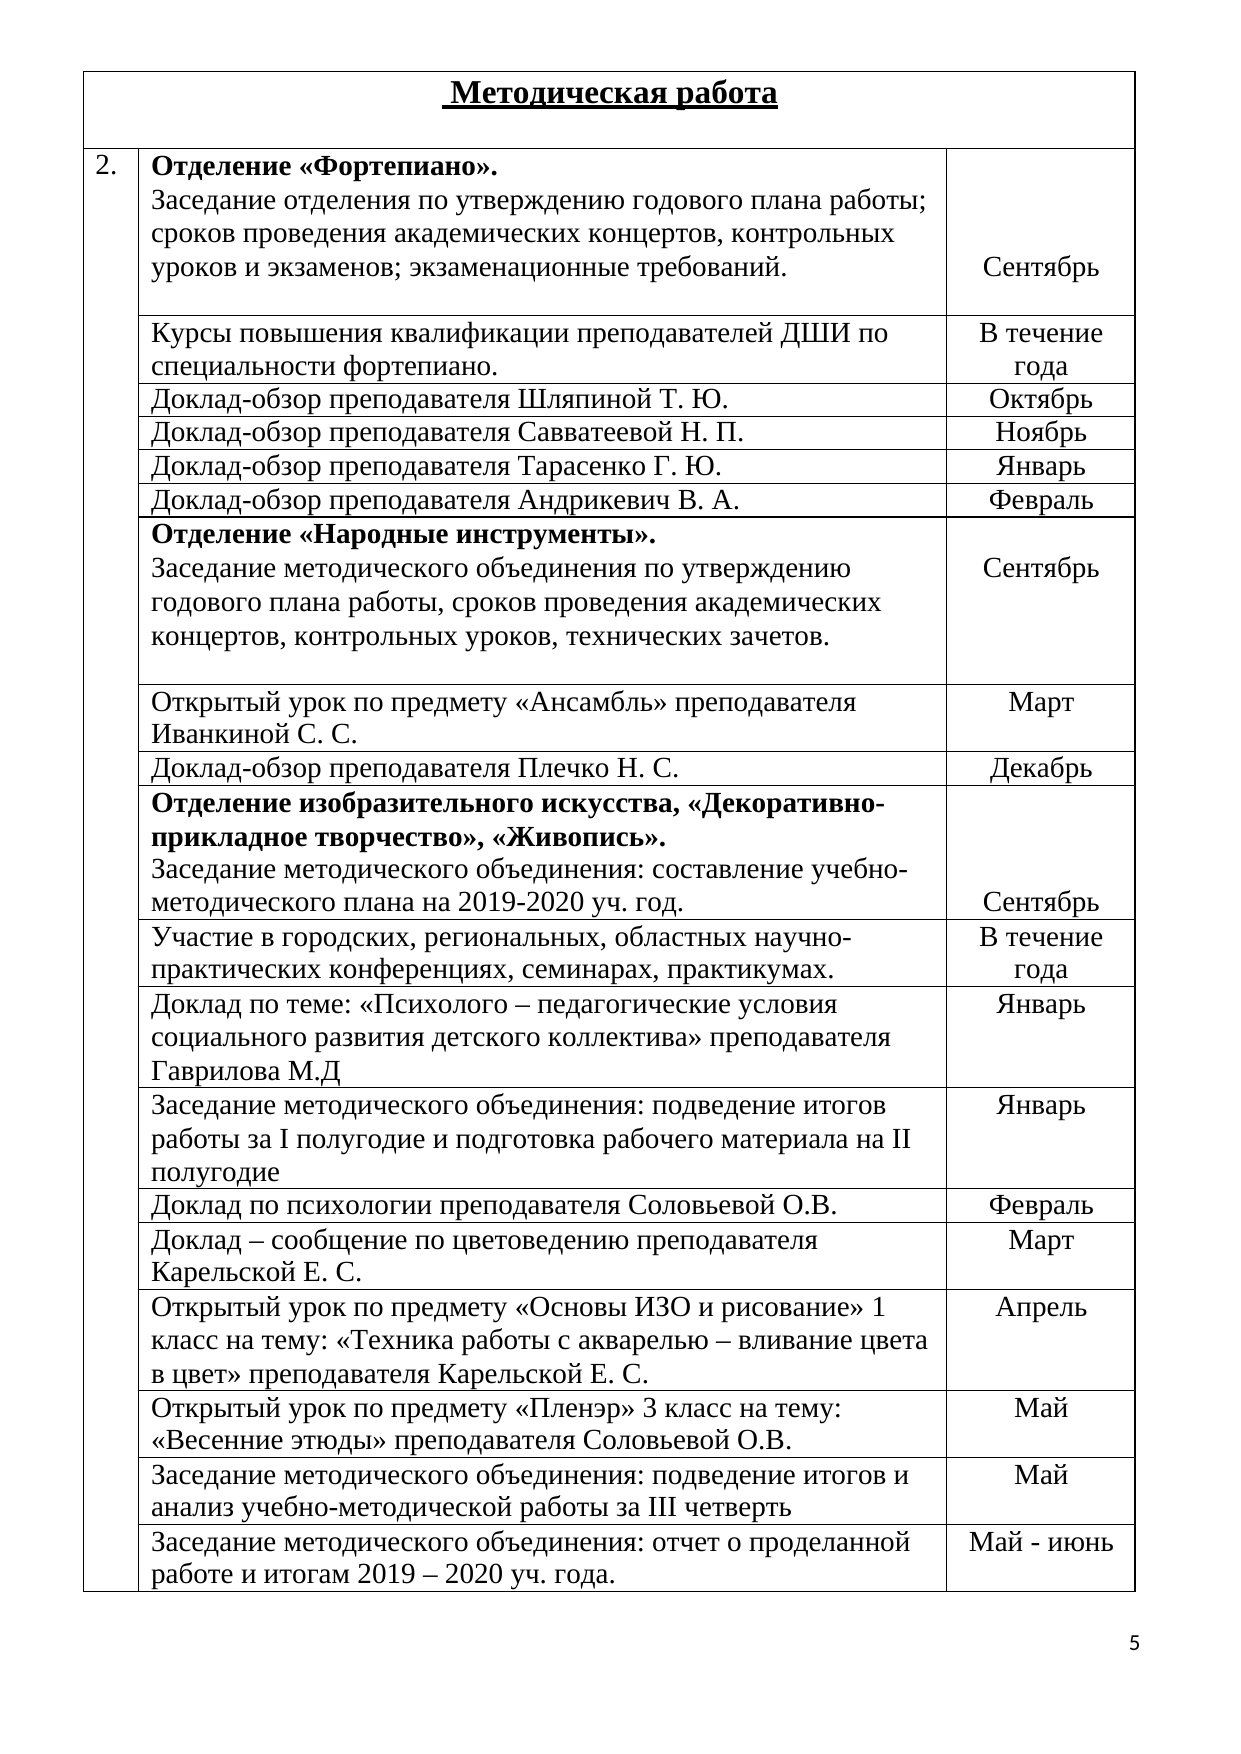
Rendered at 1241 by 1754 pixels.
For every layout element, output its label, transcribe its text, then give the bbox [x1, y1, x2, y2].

table_cell Сентябрь [947, 149, 1134, 315]
table_cell Сентябрь [947, 518, 1134, 684]
table_cell Январь [947, 450, 1134, 483]
table_cell Доклад по теме: «Психолого – педагогические условия социального развития детского коллектива» преподавателя Гаврилова М.Д [139, 987, 946, 1087]
table_cell Отделение «Народные инструменты». Заседание методического объединения по утверждению годового плана работы, сроков проведения академических концертов, контрольных уроков, технических зачетов. [139, 518, 946, 684]
table_cell Доклад – сообщение по цветоведению преподавателя Карельской Е. С. [139, 1223, 946, 1289]
table_cell Открытый урок по предмету «Пленэр» 3 класс на тему: «Весенние этюды» преподавателя Соловьевой О.В. [139, 1391, 946, 1457]
table_cell В течение года [947, 316, 1134, 382]
table_cell Май [947, 1391, 1134, 1457]
table_cell Доклад-обзор преподавателя Плечко Н. С. [139, 752, 946, 784]
table_cell Открытый урок по предмету «Основы ИЗО и рисование» 1 класс на тему: «Техника работы с акварелью – вливание цвета в цвет» преподавателя Карельской Е. С. [139, 1290, 946, 1390]
table_cell Февраль [947, 484, 1134, 516]
table_cell Заседание методического объединения: отчет о проделанной работе и итогам 2019 – 2020 уч. года. [139, 1525, 946, 1591]
table_cell Сентябрь [947, 786, 1134, 918]
table_cell Май [947, 1458, 1134, 1524]
table_cell Апрель [947, 1290, 1134, 1390]
table_cell Доклад-обзор преподавателя Савватеевой Н. П. [139, 417, 946, 449]
table_cell Декабрь [947, 752, 1134, 784]
table_cell Май - июнь [947, 1525, 1134, 1591]
table_cell Январь [947, 987, 1134, 1087]
table_cell Отделение «Фортепиано». Заседание отделения по утверждению годового плана работы; сроков проведения академических концертов, контрольных уроков и экзаменов; экзаменационные требований. [139, 149, 946, 315]
table_cell В течение года [947, 920, 1134, 986]
table_cell Доклад-обзор преподавателя Тарасенко Г. Ю. [139, 450, 946, 483]
table_cell Открытый урок по предмету «Ансамбль» преподавателя Иванкиной С. С. [139, 685, 946, 751]
table_cell Доклад по психологии преподавателя Соловьевой О.В. [139, 1189, 946, 1222]
table_cell Доклад-обзор преподавателя Шляпиной Т. Ю. [139, 384, 946, 416]
table_cell 2. [84, 149, 138, 1591]
table_cell Ноябрь [947, 417, 1134, 449]
table_cell Заседание методического объединения: подведение итогов работы за I полугодие и подготовка рабочего материала на II полугодие [139, 1088, 946, 1188]
table_cell Март [947, 685, 1134, 751]
table_cell Отделение изобразительного искусства, «Декоративно- прикладное творчество», «Живопись». Заседание методического объединения: составление учебно- методического плана на 2019-2020 уч. год. [139, 786, 946, 918]
table_cell Январь [947, 1088, 1134, 1188]
table_cell Курсы повышения квалификации преподавателей ДШИ по специальности фортепиано. [139, 316, 946, 382]
table_cell Октябрь [947, 384, 1134, 416]
table_cell Участие в городских, региональных, областных научно- практических конференциях, семинарах, практикумах. [139, 920, 946, 986]
table_header Методическая работа [84, 72, 1134, 147]
table_cell Доклад-обзор преподавателя Андрикевич В. А. [139, 484, 946, 516]
table_cell Заседание методического объединения: подведение итогов и анализ учебно-методической работы за III четверть [139, 1458, 946, 1524]
table_cell Март [947, 1223, 1134, 1289]
table_cell Февраль [947, 1189, 1134, 1222]
